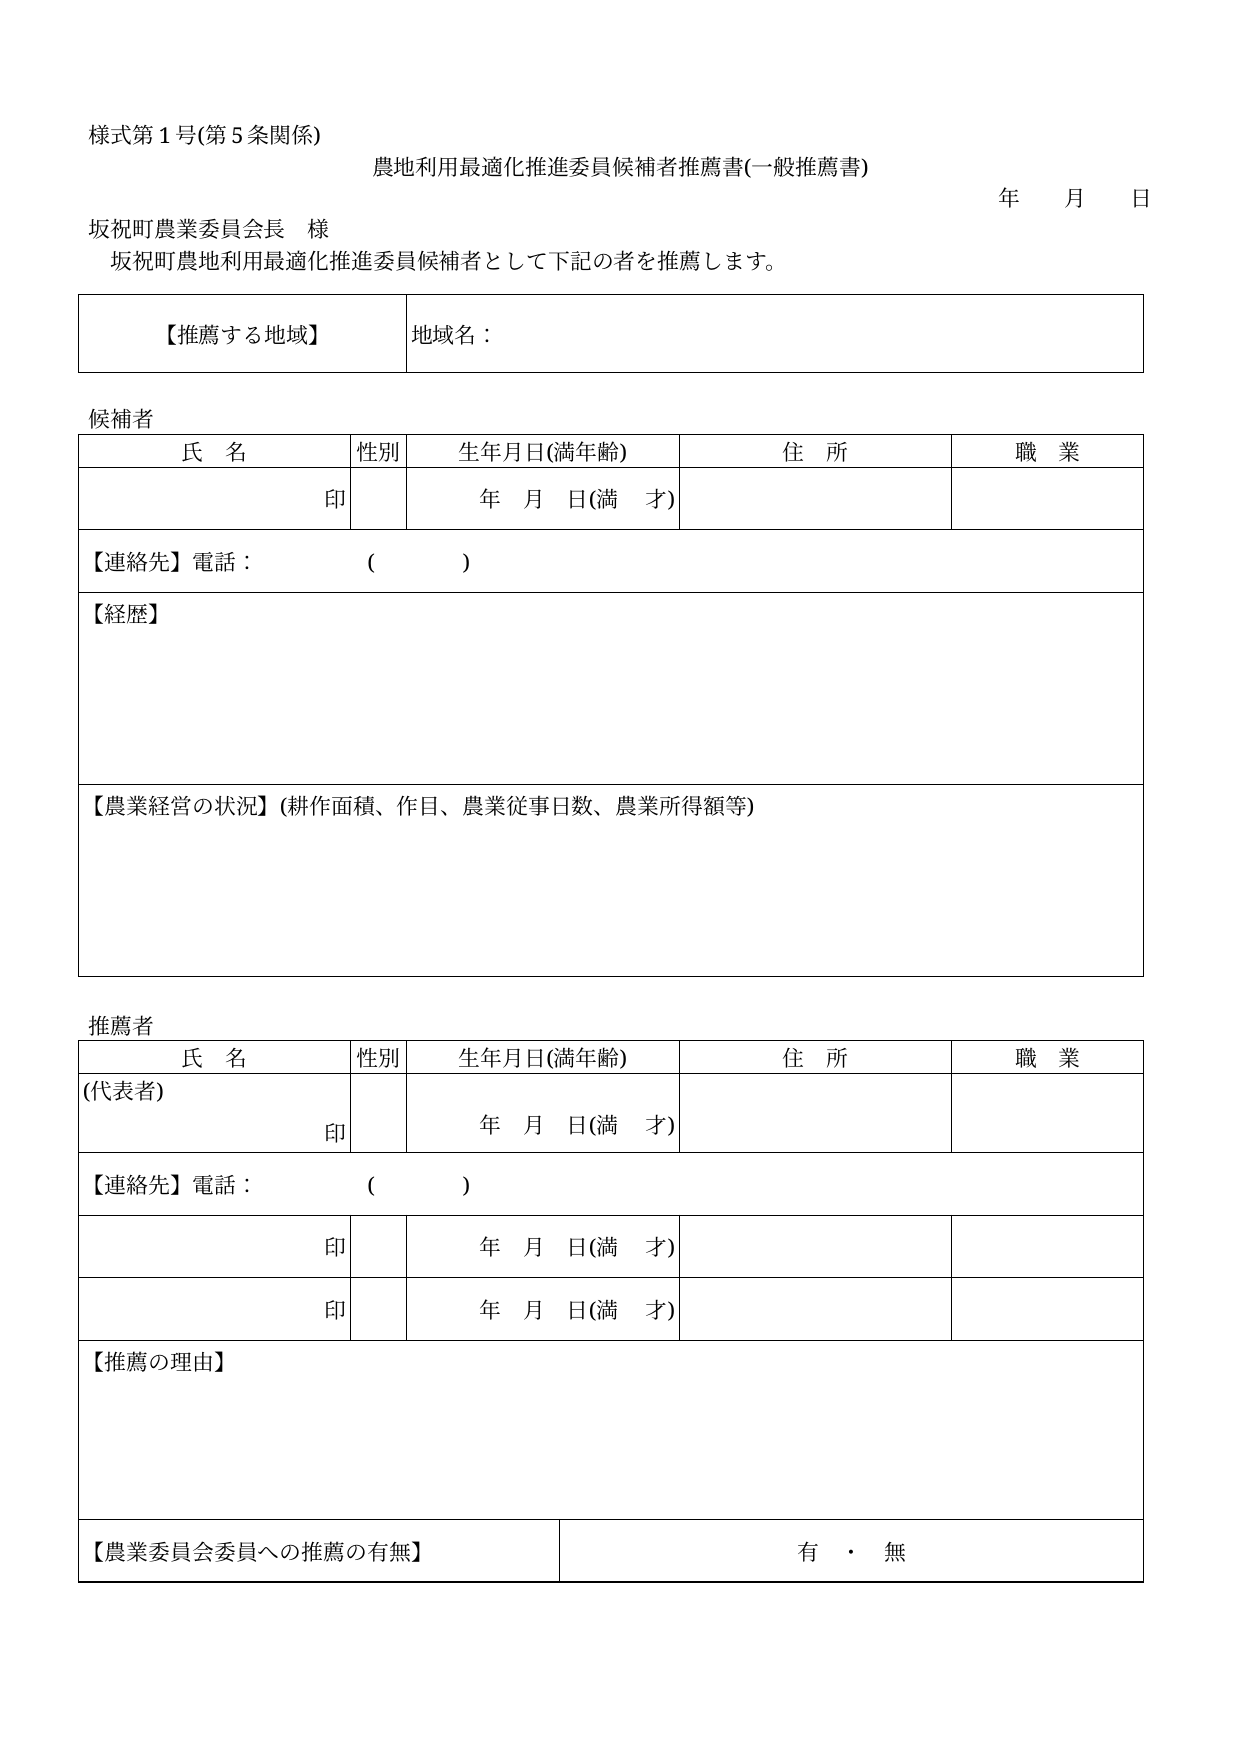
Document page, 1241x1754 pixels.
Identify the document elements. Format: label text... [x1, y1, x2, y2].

table_cell 【農業委員会委員への推薦の有無】 [79, 1520, 559, 1581]
table_cell [680, 1216, 951, 1277]
table_cell [680, 1278, 951, 1339]
table_cell 印 [79, 468, 350, 529]
table_cell 年 月 日(満 才) [407, 1216, 679, 1277]
table_cell [680, 468, 951, 529]
table_cell [351, 1074, 406, 1152]
table_cell 【経歴】 [79, 593, 1143, 784]
table_cell 年 月 日(満 才) [407, 1074, 679, 1152]
table_header 氏名 [79, 435, 350, 467]
table_cell [351, 1278, 406, 1339]
table_cell [952, 1216, 1143, 1277]
text 坂祝町農地利用最適化推進委員候補者として下記の者を推薦します。 [89, 244, 1152, 276]
table_cell 印 [79, 1216, 350, 1277]
table_header 職業 [952, 435, 1143, 467]
table_header 氏名 [79, 1041, 350, 1073]
table_cell 年 月 日(満 才) [407, 468, 679, 529]
table_header 【推薦する地域】 [79, 295, 406, 372]
table_cell 有・無 [560, 1520, 1143, 1581]
table_header 生年月日(満年齢) [407, 1041, 679, 1073]
table_cell 【農業経営の状況】(耕作面積、作目、農業従事日数、農業所得額等) [79, 785, 1143, 976]
text 年 月 日 [89, 181, 1152, 213]
table_cell 【連絡先】電話： ( ) [79, 1153, 1143, 1214]
table_cell 【連絡先】電話： ( ) [79, 530, 1143, 592]
table_header 性別 [351, 435, 406, 467]
table_cell [952, 468, 1143, 529]
table_header 性別 [351, 1041, 406, 1073]
text 候補者 [89, 402, 1152, 434]
table_cell [351, 1216, 406, 1277]
table_cell [952, 1074, 1143, 1152]
text 推薦者 [89, 1009, 1152, 1040]
table_cell [680, 1074, 951, 1152]
table_header 生年月日(満年齢) [407, 435, 679, 467]
text 様式第1号(第5条関係) [89, 118, 1152, 150]
table_header 住所 [680, 1041, 951, 1073]
table_header 地域名： [407, 295, 1143, 372]
table_header 職業 [952, 1041, 1143, 1073]
table_cell 印 [79, 1278, 350, 1339]
text 農地利用最適化推進委員候補者推薦書(一般推薦書) [89, 150, 1152, 181]
table_cell (代表者) 印 [79, 1074, 350, 1152]
table_cell 年 月 日(満 才) [407, 1278, 679, 1339]
text 坂祝町農業委員会長 様 [89, 213, 1152, 244]
table_cell [952, 1278, 1143, 1339]
table_header 住所 [680, 435, 951, 467]
table_cell [351, 468, 406, 529]
table_cell 【推薦の理由】 [79, 1341, 1143, 1519]
